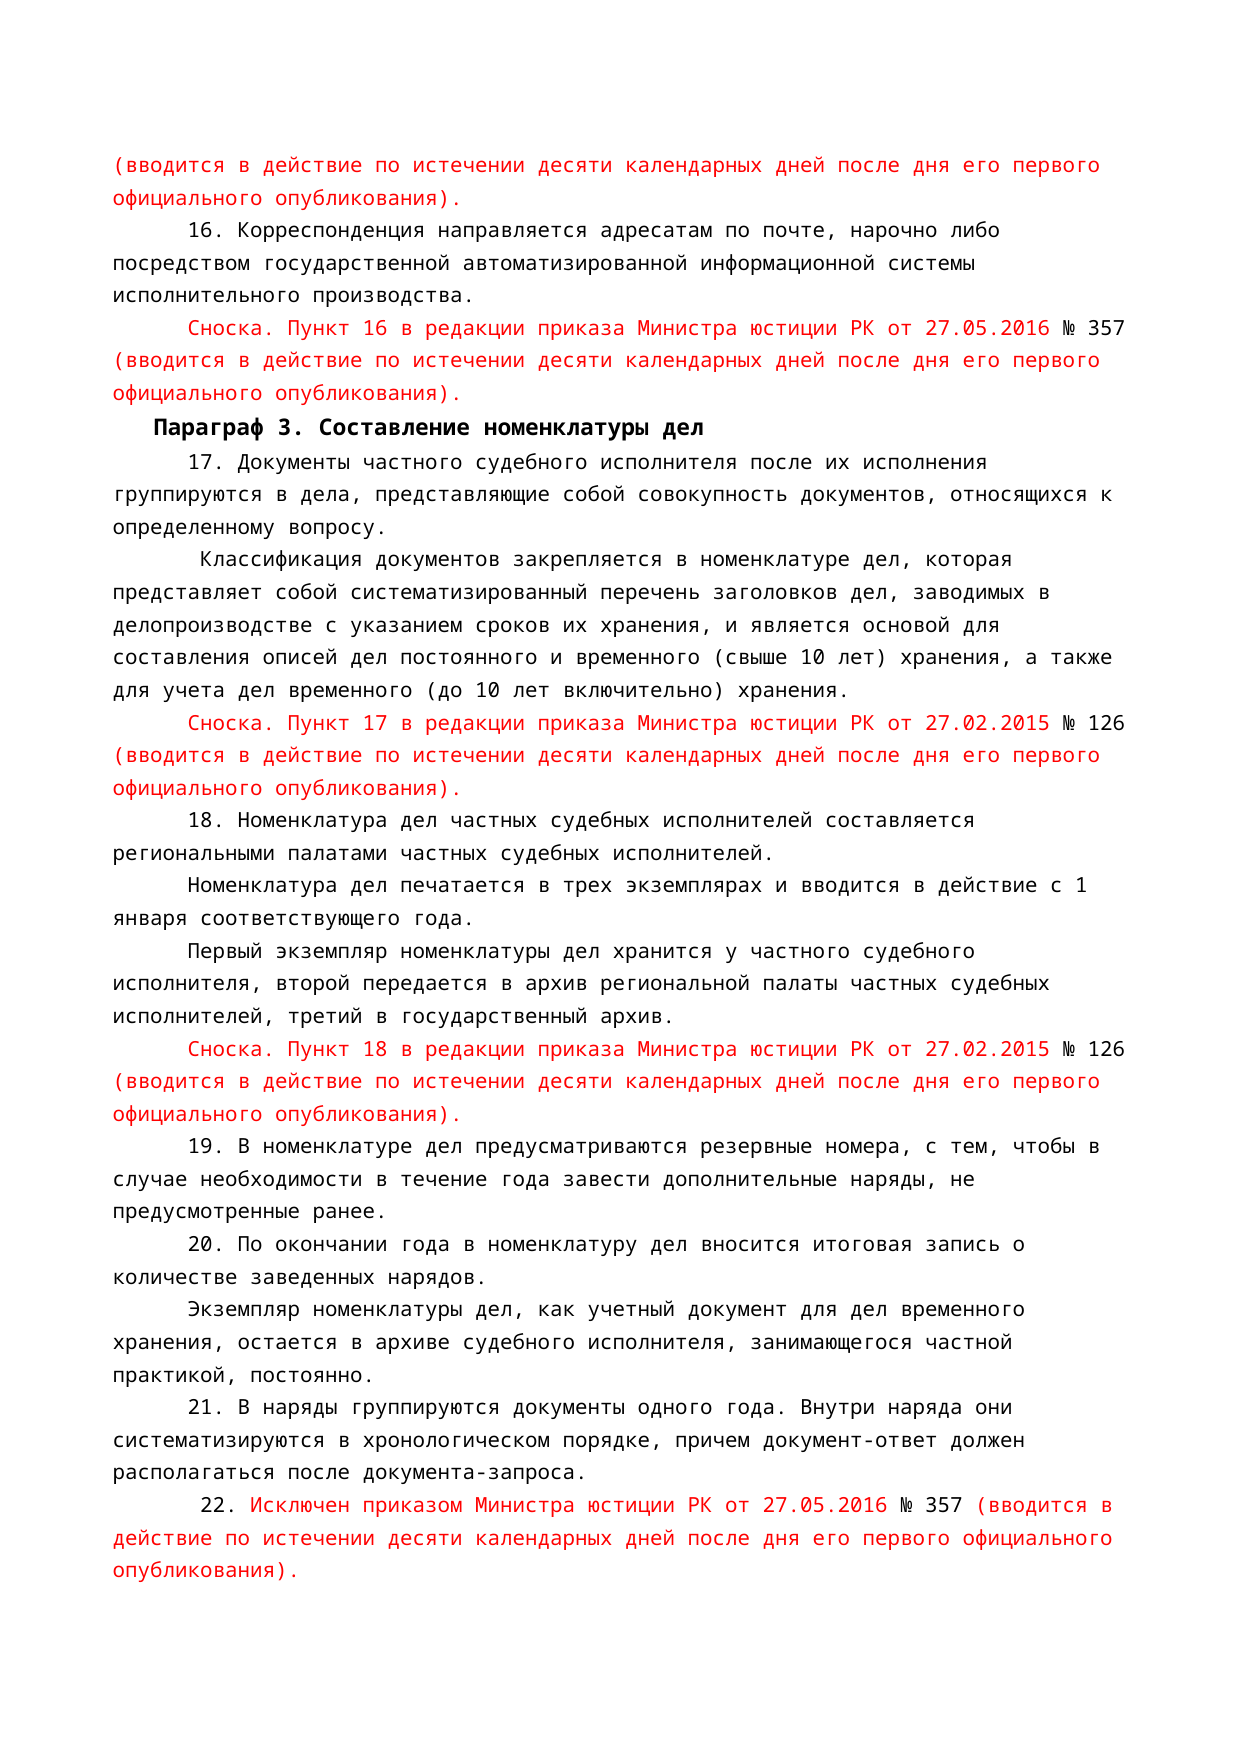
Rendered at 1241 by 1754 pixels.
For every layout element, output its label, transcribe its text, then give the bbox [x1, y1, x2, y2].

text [112, 150, 1128, 407]
text Параграф 3. Составление номенклатуры дел [112, 411, 1128, 442]
text 17. Документы частного судебного исполнителя после их исполнения группируются в дела, представляющие собой совокупность документов, относящихся к определенному вопросу. Классификация документов закрепляется в номенклатуре дел, которая представляет собой систематизированный перечень заголовков дел, заводимых в делопроизводстве с указанием сроков их хранения, и является основой для составления описей дел постоянного и временного (свыше 10 лет) хранения, а также для учета дел временного (до 10 лет включительно) хранения. Сноска. Пункт 17 в редакции приказа Министра юстиции РК от 27.02.2015 № 126 (вводится в действие по истечении десяти календарных дней после дня его первого официального опубликования). 18. Номенклатура дел частных судебных исполнителей составляется региональными палатами частных судебных исполнителей. Номенклатура дел печатается в трех экземплярах и вводится в действие с 1 января соответствующего года. Первый экземпляр номенклатуры дел хранится у частного судебного исполнителя, второй передается в архив региональной палаты частных судебных исполнителей, третий в государственный архив. Сноска. Пункт 18 в редакции приказа Министра юстиции РК от 27.02.2015 № 126 (вводится в действие по истечении десяти календарных дней после дня его первого официального опубликования). 19. В номенклатуре дел предусматриваются резервные номера, с тем, чтобы в случае необходимости в течение года завести дополнительные наряды, не предусмотренные ранее. 20. По окончании года в номенклатуру дел вносится итоговая запись о количестве заведенных нарядов. Экземпляр номенклатуры дел, как учетный документ для дел временного хранения, остается в архиве судебного исполнителя, занимающегося частной практикой, постоянно. 21. В наряды группируются документы одного года. Внутри наряда они систематизируются в хронологическом порядке, причем документ-ответ должен располагаться после документа-запроса. 22. Исключен приказом Министра юстиции РК от 27.05.2016 № 357 (вводится в действие по истечении десяти календарных дней после дня его первого официального опубликования). [112, 447, 1128, 1584]
